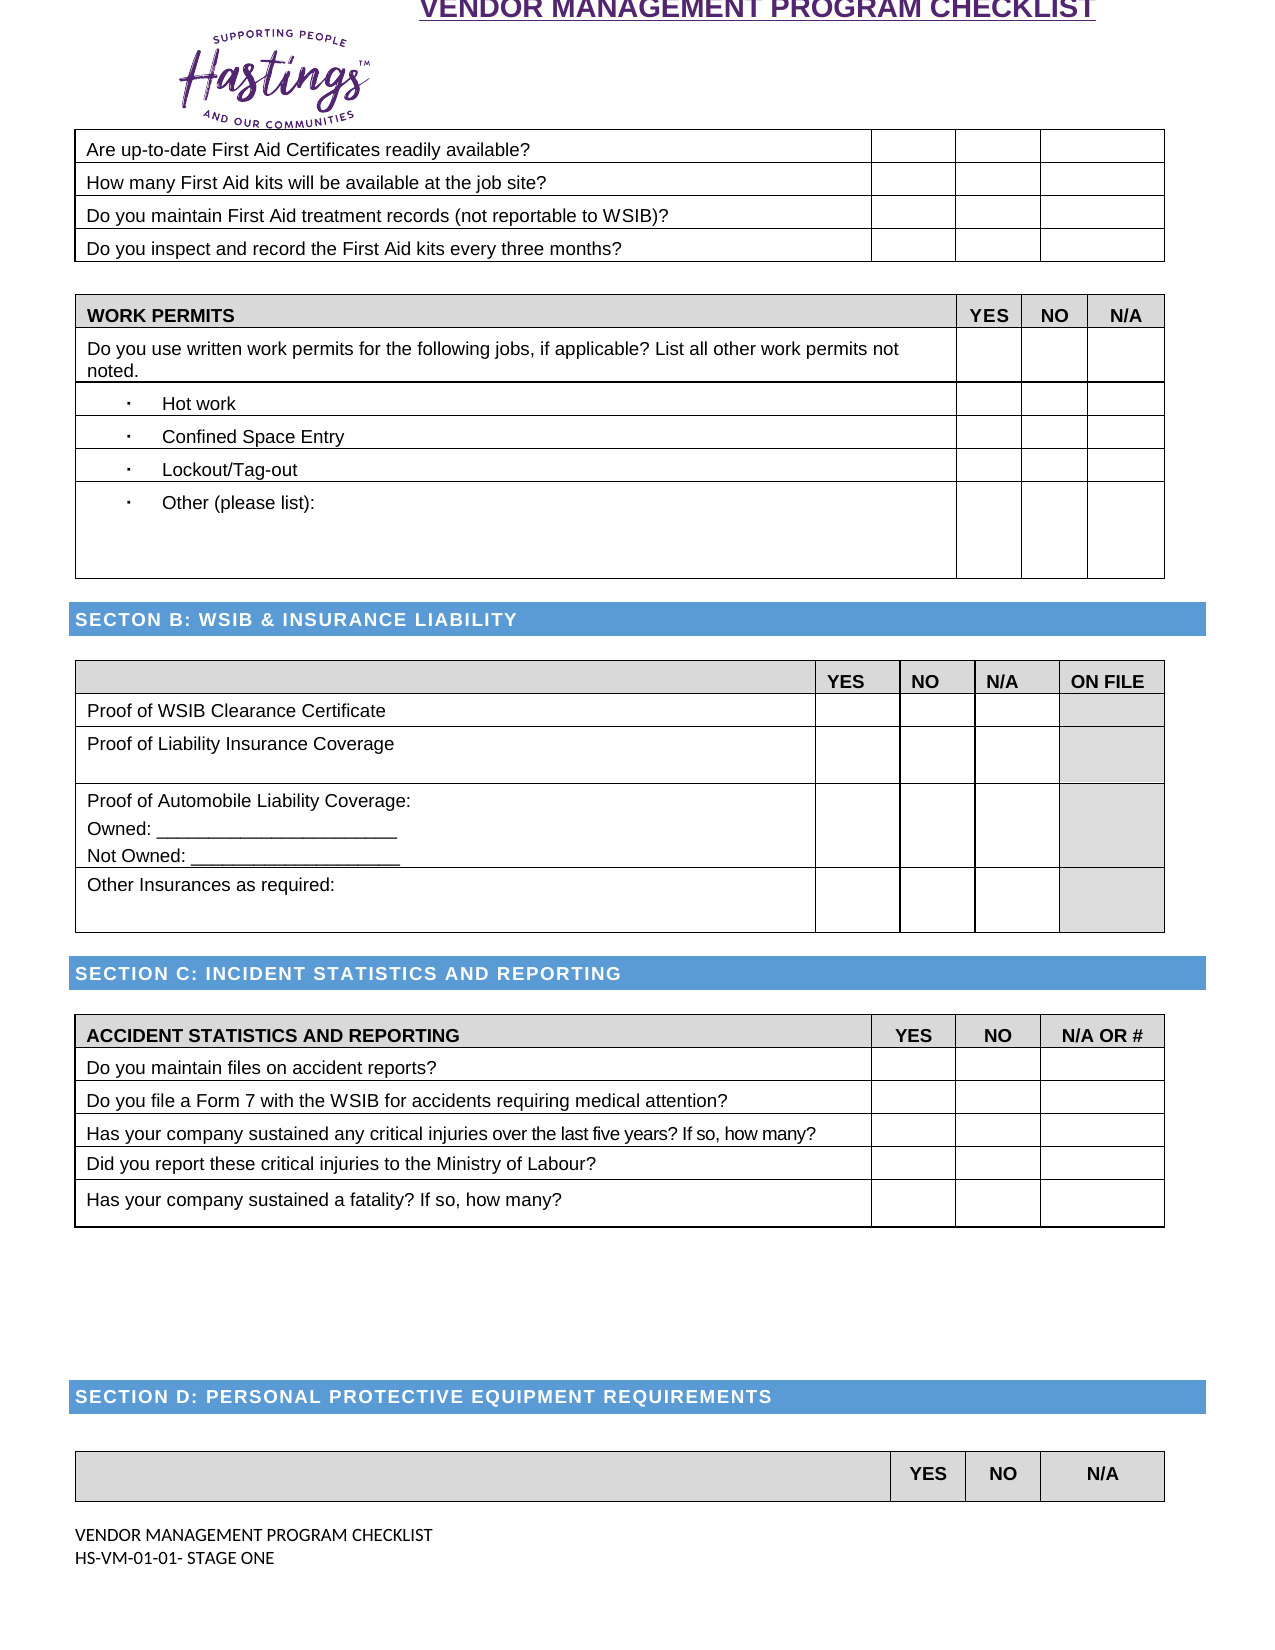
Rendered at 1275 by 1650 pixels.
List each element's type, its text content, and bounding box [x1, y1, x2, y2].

table_cell [957, 449, 1021, 481]
table_header [76, 1452, 890, 1501]
table_cell [1060, 784, 1164, 867]
table_cell [1022, 416, 1087, 448]
table_cell [1041, 1147, 1164, 1179]
table_cell [901, 868, 974, 932]
table_cell [1022, 328, 1087, 381]
table_cell [956, 130, 1040, 162]
table_cell [816, 868, 899, 932]
table_cell [872, 1114, 955, 1146]
table_cell [976, 694, 1059, 726]
table_cell [1088, 449, 1164, 481]
table_cell [957, 328, 1021, 381]
table_cell [1022, 383, 1087, 414]
table_cell [1041, 1081, 1164, 1113]
table_cell Proof of Automobile Liability Coverage: Owned: _______________________ Not Owned: ____________________ [76, 784, 815, 867]
table_cell [816, 784, 899, 867]
table_cell Do you use written work permits for the following jobs, if applicable? List all other work permits not noted. [76, 328, 956, 381]
table_cell [1041, 229, 1164, 261]
table_cell Other (please list): [76, 482, 956, 578]
table_cell [1041, 196, 1164, 228]
table_cell [1022, 482, 1087, 578]
table_cell [1041, 130, 1164, 162]
table_cell [1041, 1114, 1164, 1146]
table_cell [1088, 482, 1164, 578]
table_cell Other Insurances as required: [76, 868, 815, 932]
table_cell [957, 416, 1021, 448]
table_cell [957, 482, 1021, 578]
table_cell [1041, 1048, 1164, 1080]
table_cell [956, 1147, 1040, 1179]
table_cell Lockout/Tag-out [76, 449, 956, 481]
table_cell [1088, 328, 1164, 381]
table_cell [872, 1180, 955, 1226]
table_cell Did you report these critical injuries to the Ministry of Labour? [76, 1147, 871, 1179]
table_cell Has your company sustained any critical injuries over the last five years? If so, how many? [76, 1114, 871, 1146]
table_cell Proof of WSIB Clearance Certificate [76, 694, 815, 726]
table_cell Are up-to-date First Aid Certificates readily available? [76, 130, 871, 162]
table_cell [976, 784, 1059, 867]
table_cell [1088, 383, 1164, 414]
table_cell [901, 727, 974, 782]
table_header YES [872, 1015, 955, 1047]
table_cell [956, 1180, 1040, 1226]
table_cell [957, 383, 1021, 414]
table_header N/A or # [1041, 1015, 1164, 1047]
table_cell [956, 196, 1040, 228]
table_cell How many First Aid kits will be available at the job site? [76, 163, 871, 195]
table_cell [816, 694, 899, 726]
table_cell Has your company sustained a fatality? If so, how many? [76, 1180, 871, 1226]
table_cell [1060, 868, 1164, 932]
table_cell [976, 727, 1059, 782]
table_header NO [966, 1452, 1040, 1501]
table_header N/A [976, 661, 1059, 693]
table_cell [872, 1147, 955, 1179]
subtitle SECTON B: WSIB & INSURANCE LIABILITY [75, 608, 1200, 630]
table_header N/A [1041, 1452, 1164, 1501]
table_cell [872, 196, 955, 228]
table_cell [1041, 1180, 1164, 1226]
table_cell [976, 868, 1059, 932]
table_cell Confined Space Entry [76, 416, 956, 448]
table_header NO [1022, 295, 1087, 327]
table_cell [872, 229, 955, 261]
table_cell [956, 1048, 1040, 1080]
table_header ACCIDENT STATISTICS AND REPORTING [76, 1015, 871, 1047]
table_cell Do you maintain files on accident reports? [76, 1048, 871, 1080]
table_cell [872, 1048, 955, 1080]
table_cell [956, 1081, 1040, 1113]
table_cell [1060, 727, 1164, 782]
table_header NO [901, 661, 974, 693]
table_header YES [891, 1452, 965, 1501]
table_header ON FILE [1060, 661, 1164, 693]
table_header N/A [1088, 295, 1164, 327]
table_cell [1022, 449, 1087, 481]
table_cell [872, 163, 955, 195]
table_cell [872, 1081, 955, 1113]
table_cell Do you inspect and record the First Aid kits every three months? [76, 229, 871, 261]
table_header WORK PERMITS [76, 295, 956, 327]
table_cell [956, 229, 1040, 261]
picture [179, 29, 370, 129]
subtitle SECTION C: INCIDENT STATISTICS AND REPORTING [75, 963, 1200, 984]
table_header [76, 661, 815, 693]
table_cell Do you file a Form 7 with the WSIB for accidents requiring medical attention? [76, 1081, 871, 1113]
table_cell [1041, 163, 1164, 195]
table_cell Proof of Liability Insurance Coverage [76, 727, 815, 782]
table_header YES [816, 661, 899, 693]
table_header YES [957, 295, 1021, 327]
table_cell [901, 694, 974, 726]
table_cell [1088, 416, 1164, 448]
table_cell [816, 727, 899, 782]
table_cell Do you maintain First Aid treatment records (not reportable to WSIB)? [76, 196, 871, 228]
subtitle SECTION D: PERSONAL PROTECTIVE EQUIPMENT REQUIREMENTS [75, 1386, 1200, 1407]
table_cell [1060, 694, 1164, 726]
table_cell Hot work [76, 383, 956, 414]
table_cell [901, 784, 974, 867]
table_cell [956, 163, 1040, 195]
table_header NO [956, 1015, 1040, 1047]
table_cell [872, 130, 955, 162]
table_cell [956, 1114, 1040, 1146]
